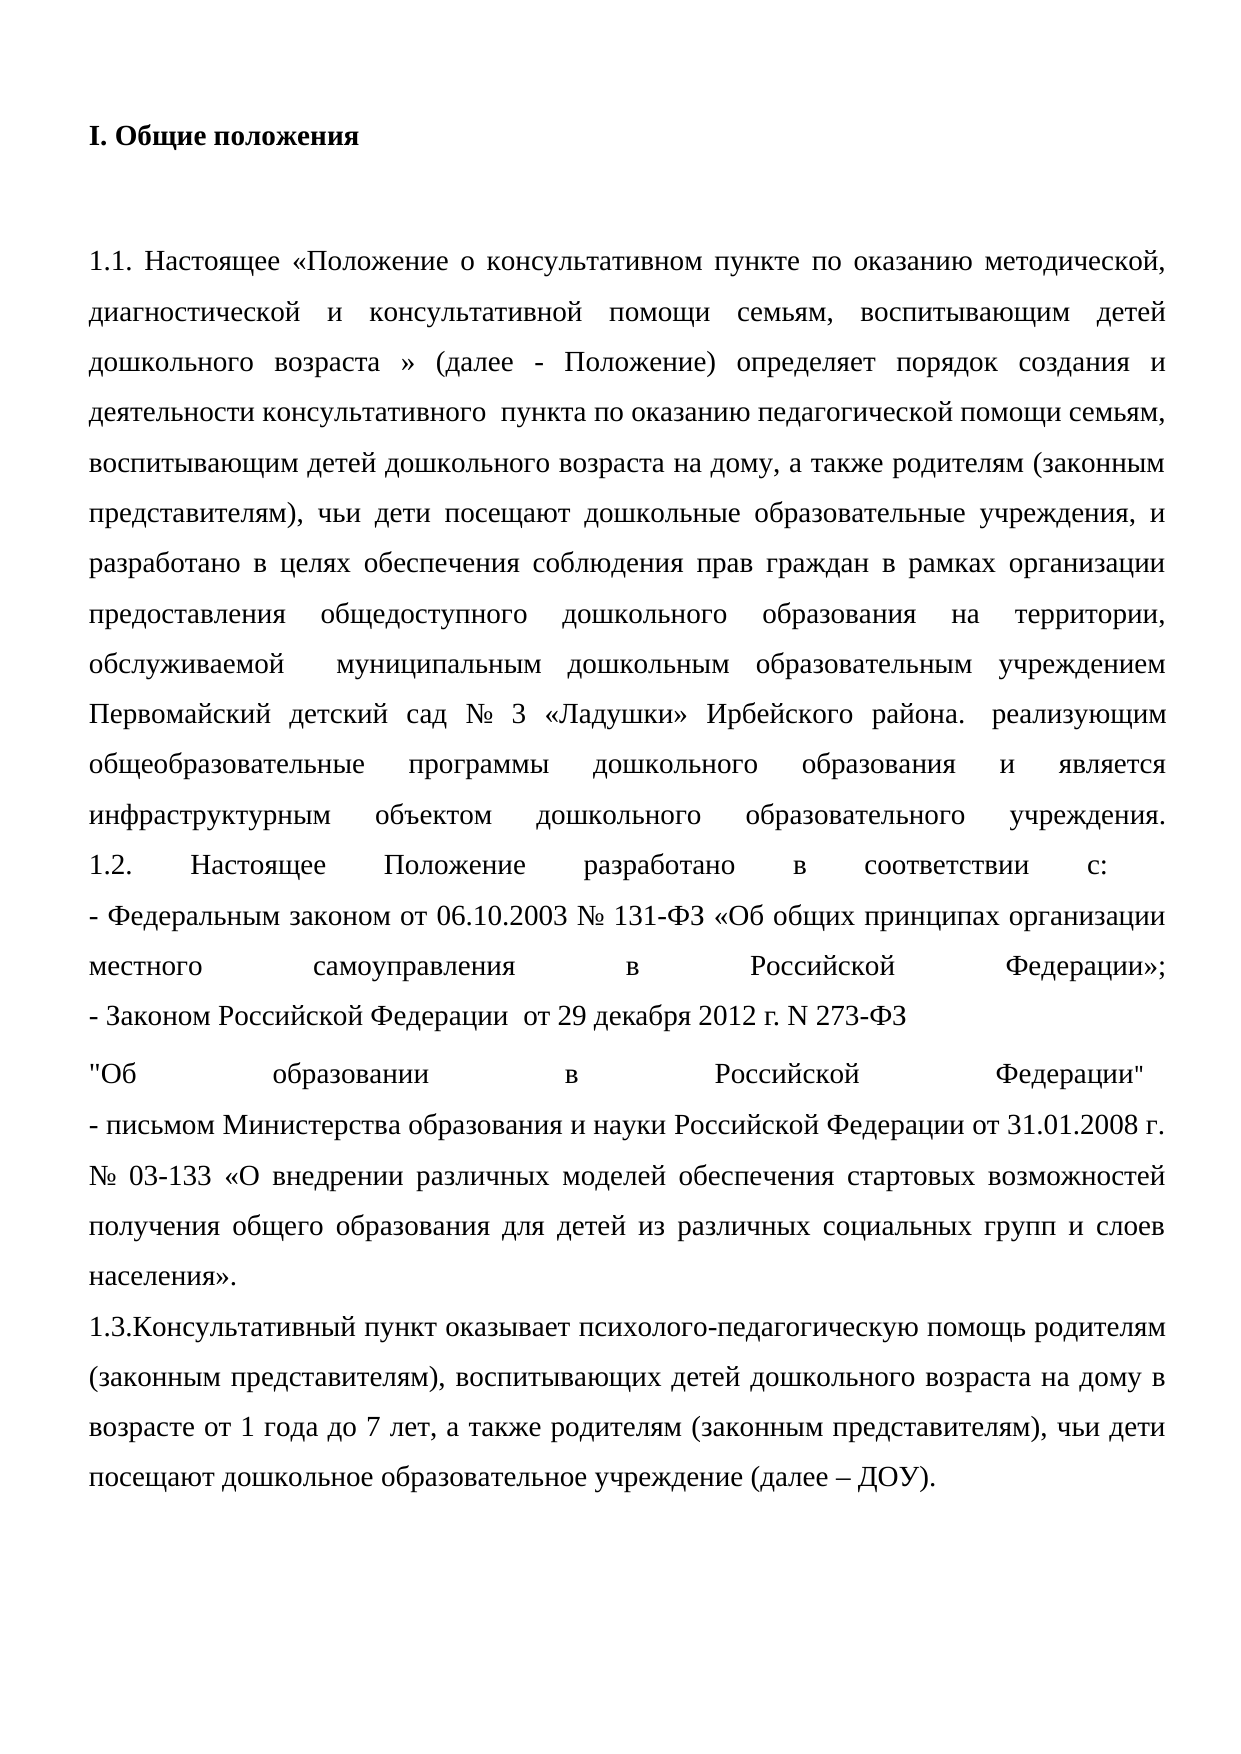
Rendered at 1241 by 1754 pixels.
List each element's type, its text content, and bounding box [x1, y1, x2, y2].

text I. Общие положения [89, 118, 1167, 152]
text "Об образовании в Российской Федерации" 14 - письмом Министерства образования и науки Российской Федерации от 31.01.2008 г. № 03-133 «О внедрении различных моделей обеспечения стартовых возможностей получения общего образования для детей из различных социальных групп и слоев населения». 1.3.Консультативный пункт оказывает психолого-педагогическую помощь родителям (законным представителям), воспитывающих детей дошкольного возраста на дому в возрасте от 1 года до 7 лет, а также родителям (законным представителям), чьи дети посещают дошкольное образовательное учреждение (далее – ДОУ). [89, 1056, 1167, 1493]
text 1.1. Настоящее «Положение о консультативном пункте по оказанию методической, диагностической и консультативной помощи семьям, воспитывающим детей дошкольного возраста » (далее - Положение) определяет порядок создания и деятельности консультативного пункта по оказанию педагогической помощи семьям, воспитывающим детей дошкольного возраста на дому, а также родителям (законным представителям), чьи дети посещают дошкольные образовательные учреждения, и разработано в целях обеспечения соблюдения прав граждан в рамках организации предоставления общедоступного дошкольного образования на территории, обслуживаемой муниципальным дошкольным образовательным учреждением Первомайский детский сад № 3 «Ладушки» Ирбейского района. реализующим общеобразовательные программы дошкольного образования и является инфраструктурным объектом дошкольного образовательного учреждения. 1.2. Настоящее Положение разработано в соответствии с: - Федеральным законом от 06.10.2003 № 131-ФЗ «Об общих принципах организации местного самоуправления в Российской Федерации»; - Законом Российской Федерации от 29 декабря 2012 г. N 273-ФЗ [89, 243, 1167, 1032]
